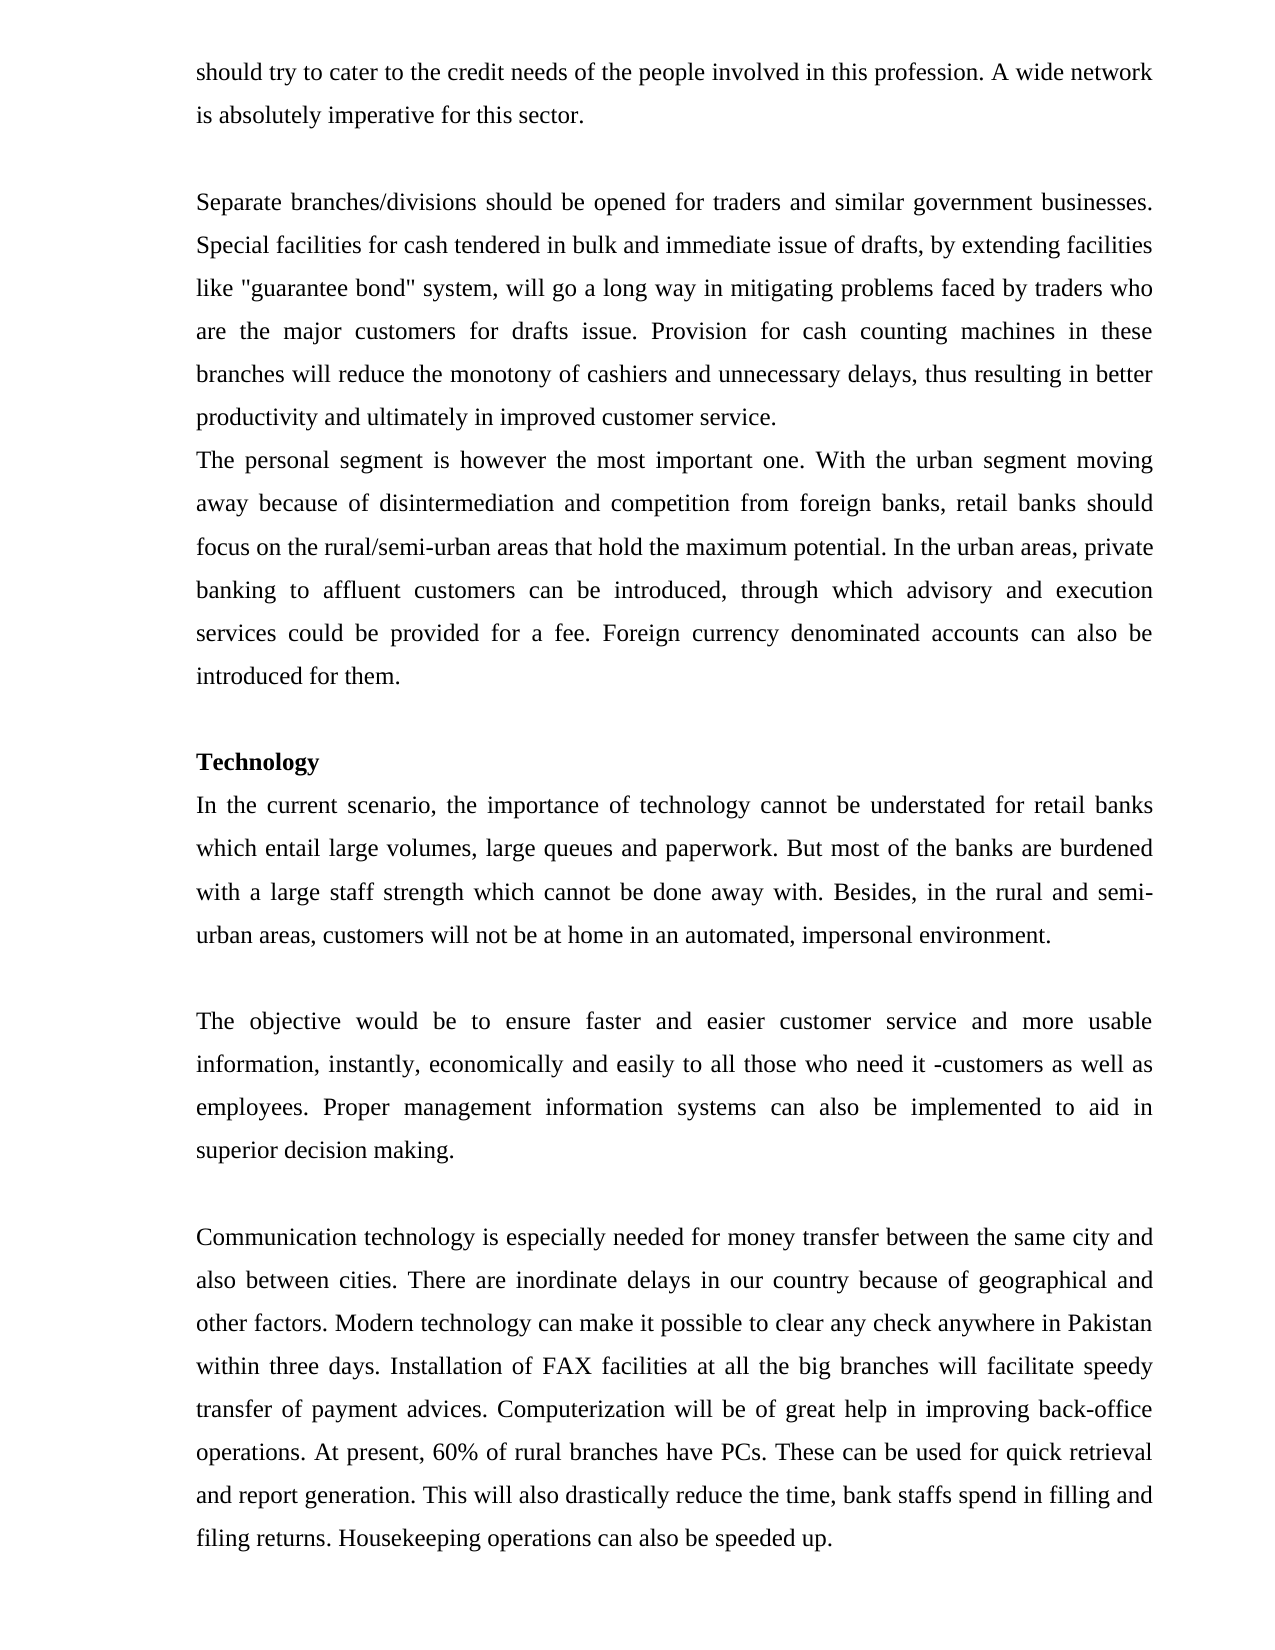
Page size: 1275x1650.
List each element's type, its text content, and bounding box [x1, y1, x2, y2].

text The objective would be to ensure faster and easier customer service and more usable information, instantly, economically and easily to all those who need it -customers as well as employees. Proper management information systems can also be implemented to aid in superior decision making. [196, 1006, 1154, 1164]
text In the current scenario, the importance of technology cannot be understated for retail banks which entail large volumes, large queues and paperwork. But most of the banks are burdened with a large staff strength which cannot be done away with. Besides, in the rural and semi-urban areas, customers will not be at home in an automated, impersonal environment. [196, 790, 1154, 948]
text Communication technology is especially needed for money transfer between the same city and also between cities. There are inordinate delays in our country because of geographical and other factors. Modern technology can make it possible to clear any check anywhere in Pakistan within three days. Installation of FAX facilities at all the big branches will facilitate speedy transfer of payment advices. Computerization will be of great help in improving back-office operations. At present, 60% of rural branches have PCs. These can be used for quick retrieval and report generation. This will also drastically reduce the time, bank staffs spend in filling and filing returns. Housekeeping operations can also be speeded up. [196, 1222, 1154, 1552]
text The personal segment is however the most important one. With the urban segment moving away because of disintermediation and competition from foreign banks, retail banks should focus on the rural/semi-urban areas that hold the maximum potential. In the urban areas, private banking to affluent customers can be introduced, through which advisory and execution services could be provided for a fee. Foreign currency denominated accounts can also be introduced for them. [196, 445, 1154, 690]
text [196, 57, 1154, 129]
text Technology [196, 747, 1158, 776]
text Separate branches/divisions should be opened for traders and similar government businesses. Special facilities for cash tendered in bulk and immediate issue of drafts, by extending facilities like "guarantee bond" system, will go a long way in mitigating problems faced by traders who are the major customers for drafts issue. Provision for cash counting machines in these branches will reduce the monotony of cashiers and unnecessary delays, thus resulting in better productivity and ultimately in improved customer service. [196, 187, 1154, 431]
